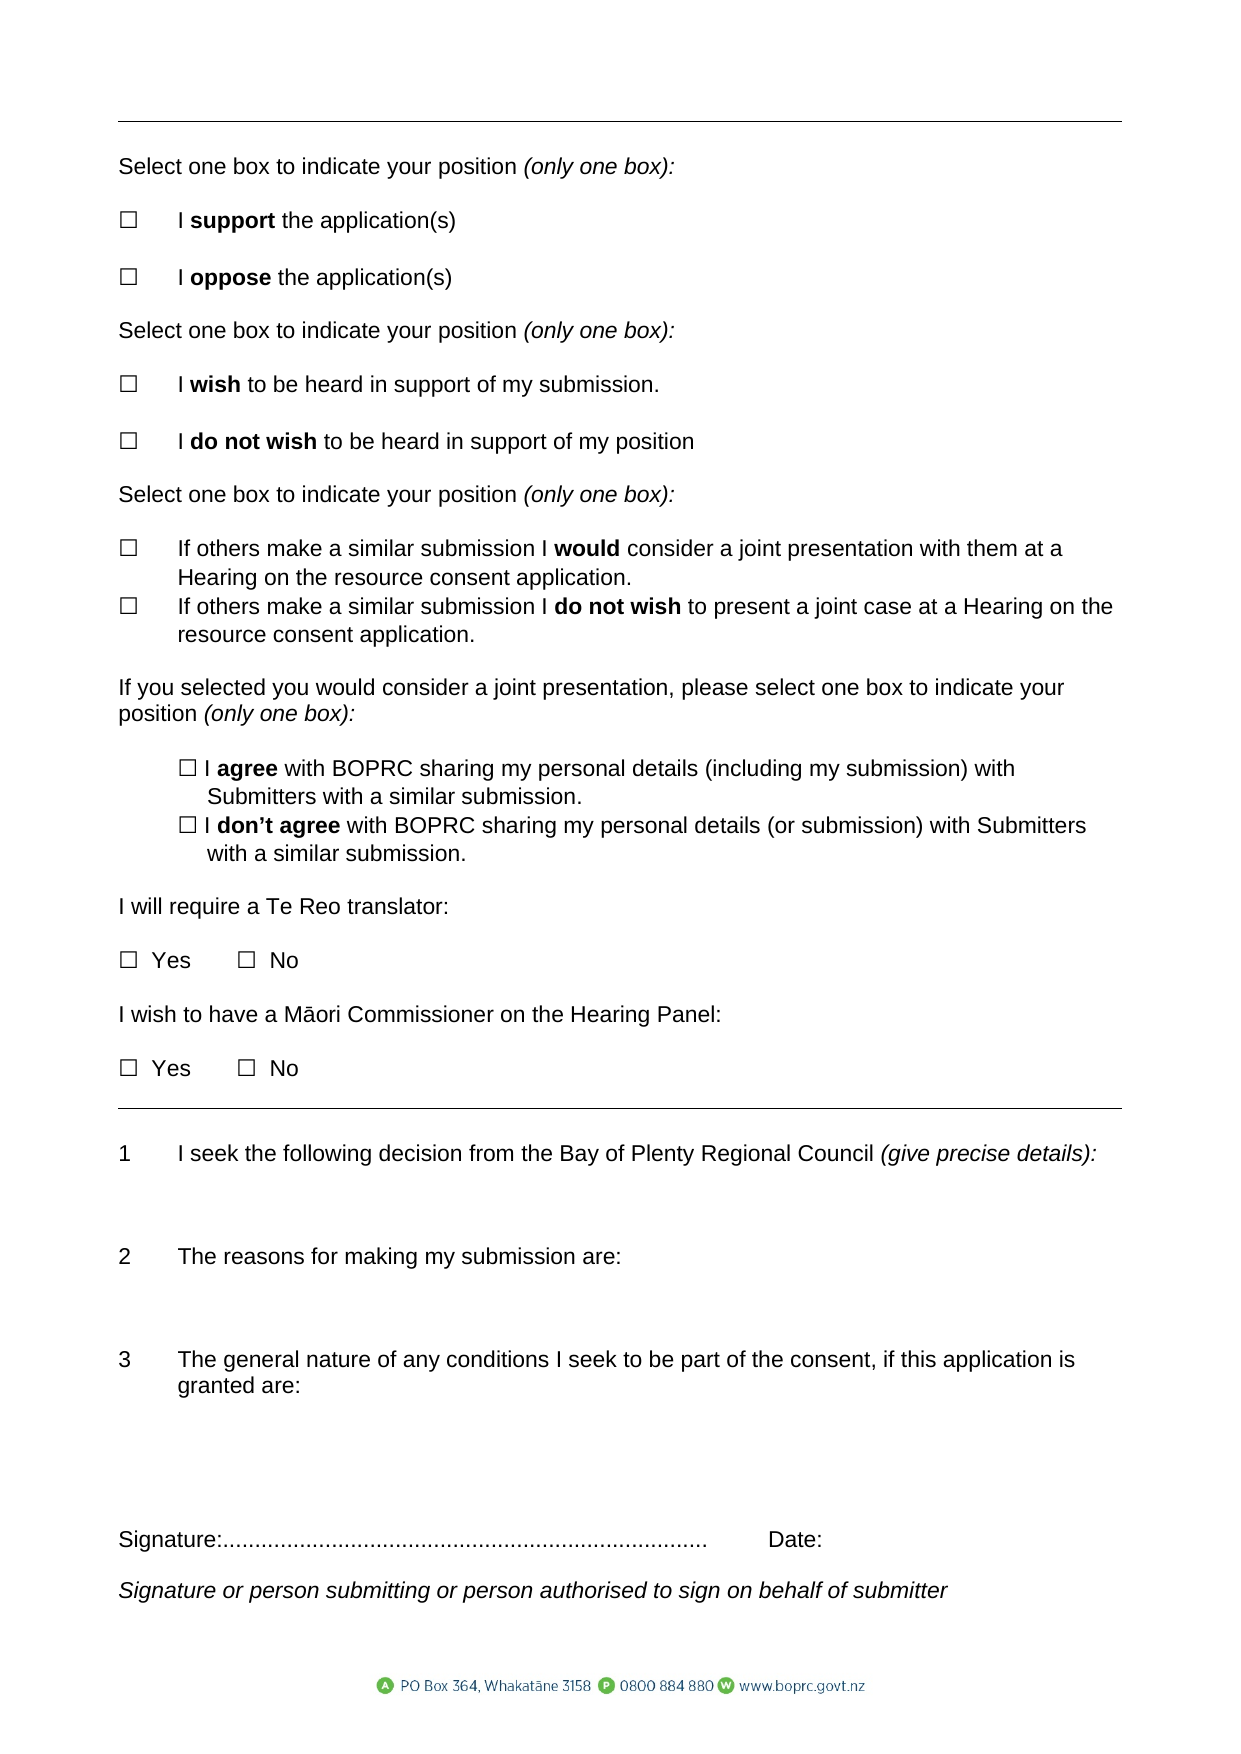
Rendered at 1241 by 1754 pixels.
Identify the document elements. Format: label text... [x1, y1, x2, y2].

text I oppose the application(s) [118, 261, 1122, 292]
text I don’t agree with BOPRC sharing my personal details (or submission) with Submitters with a similar submission. [134, 809, 1122, 867]
text If others make a similar submission I would consider a joint presentation with them at a Hearing on the resource consent application. [118, 532, 1122, 590]
text Select one box to indicate your position (only one box): [118, 317, 1122, 343]
text Yes No [118, 944, 1122, 976]
text I wish to be heard in support of my submission. [118, 368, 1122, 399]
text Signature: Date: [118, 1526, 1122, 1552]
text I agree with BOPRC sharing my personal details (including my submission) with Submitters with a similar submission. [134, 751, 1122, 809]
text If others make a similar submission I do not wish to present a joint case at a Hearing on the resource consent application. [118, 590, 1122, 647]
text I wish to have a Māori Commissioner on the Hearing Panel: [118, 1001, 1122, 1027]
text Select one box to indicate your position (only one box): [118, 153, 1122, 179]
text 2 The reasons for making my submission are: [118, 1243, 1122, 1269]
text Yes No [118, 1052, 1122, 1083]
picture [118, 1640, 1123, 1736]
text Signature or person submitting or person authorised to sign on behalf of submitter [118, 1577, 1122, 1604]
text 3 The general nature of any conditions I seek to be part of the consent, if this application is granted are: [118, 1346, 1122, 1398]
text Select one box to indicate your position (only one box): [118, 481, 1122, 507]
text I do not wish to be heard in support of my position [118, 424, 1122, 456]
text I support the application(s) [118, 204, 1122, 236]
text If you selected you would consider a joint presentation, please select one box to indicate your position (only one box): [118, 674, 1122, 726]
text I will require a Te Reo translator: [118, 893, 1122, 919]
text 1 I seek the following decision from the Bay of Plenty Regional Council (give precise details): [118, 1140, 1122, 1166]
